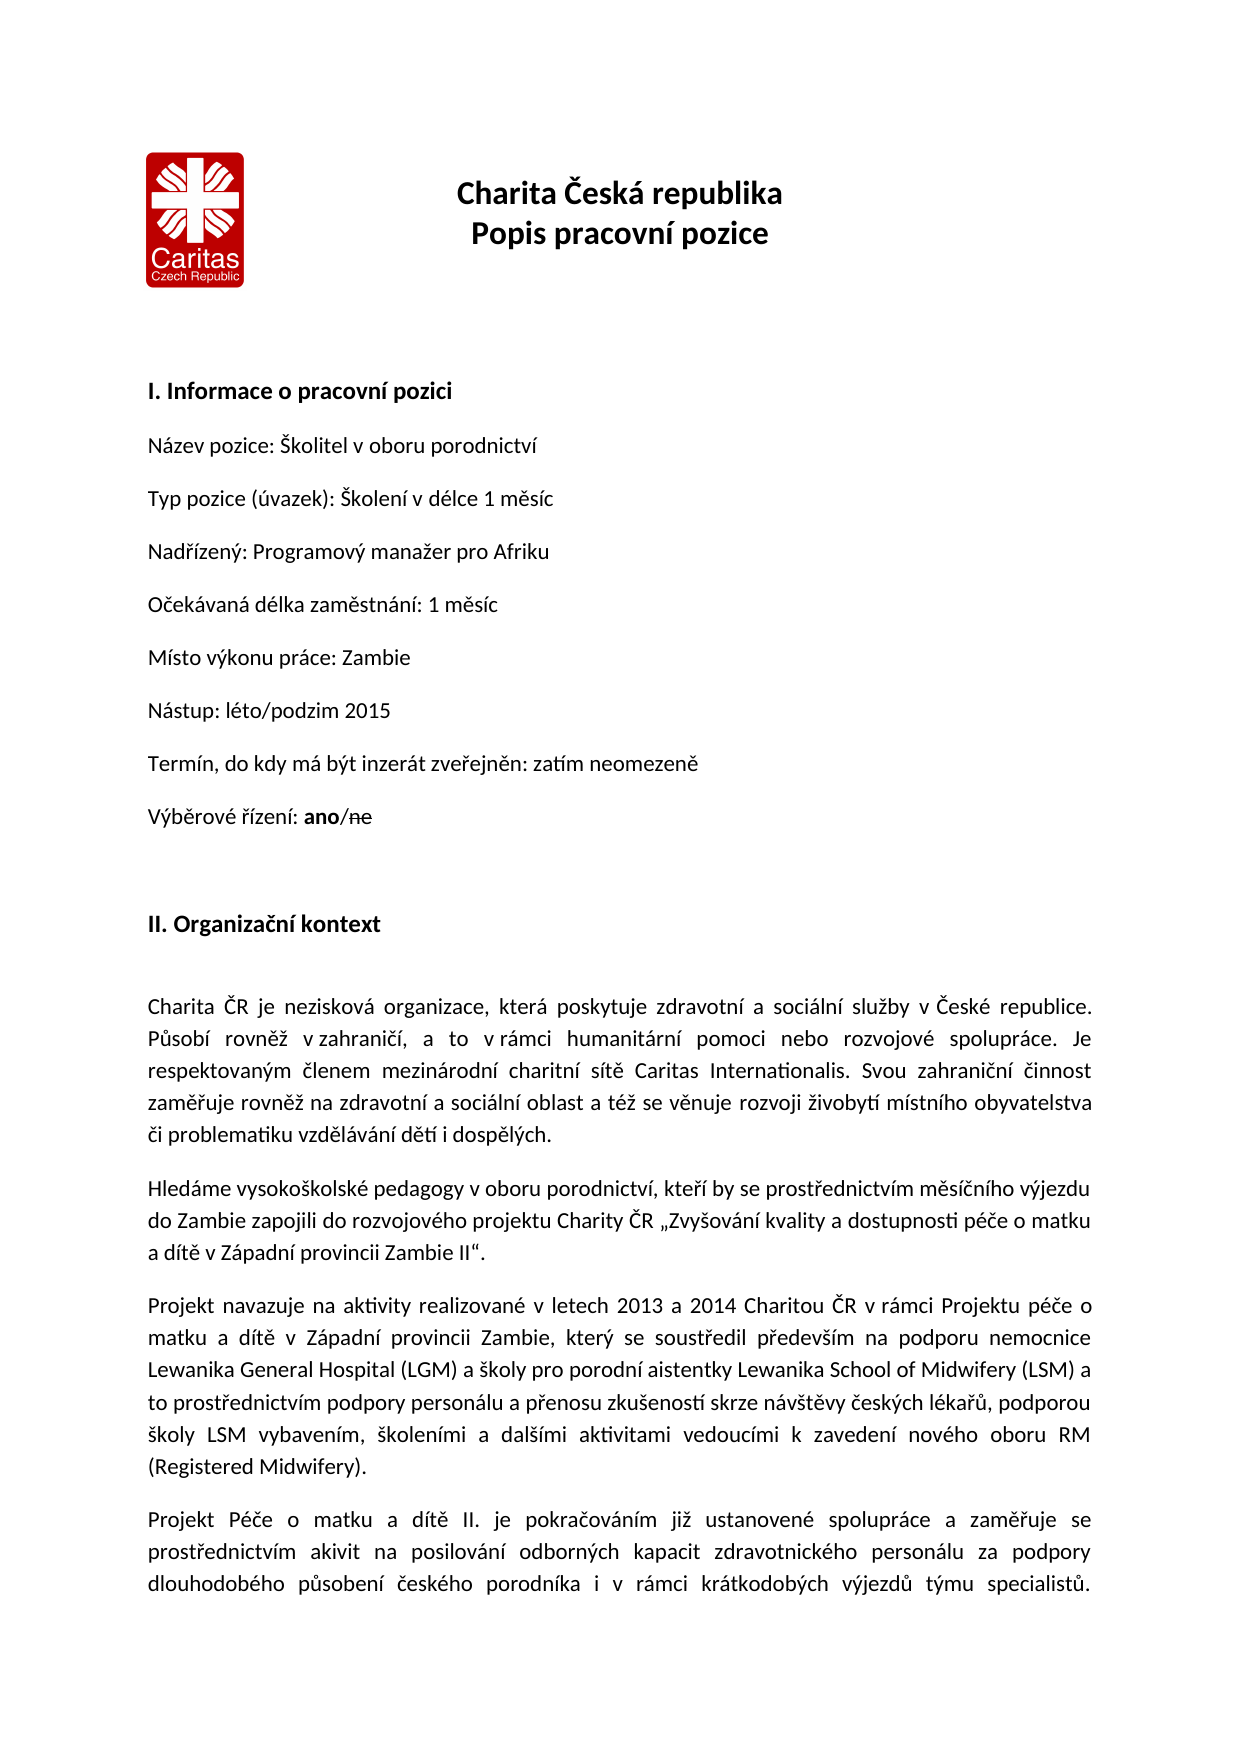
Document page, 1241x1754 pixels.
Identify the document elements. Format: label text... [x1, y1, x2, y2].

text Nástup: léto/podzim 2015 [148, 696, 1093, 724]
text Nadřízený: Programový manažer pro Afriku [148, 537, 1093, 565]
text Očekávaná délka zaměstnání: 1 měsíc [148, 590, 1093, 618]
text I. Informace o pracovní pozici [148, 375, 1093, 406]
text Místo výkonu práce: Zambie [148, 643, 1093, 671]
picture [142, 152, 248, 291]
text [148, 1505, 1093, 1597]
text Projekt navazuje na aktivity realizované v letech 2013 a 2014 Charitou ČR v rámci Projektu péče o matku a dítě v Západní provincii Zambie, který se soustředil především na podporu nemocnice Lewanika General Hospital (LGM) a školy pro porodní aistentky Lewanika School of Midwifery (LSM) a to prostřednictvím podpory personálu a přenosu zkušeností skrze návštěvy českých lékařů, podporou školy LSM vybavením, školeními a dalšími aktivitami vedoucími k zavedení nového oboru RM (Registered Midwifery). [148, 1291, 1093, 1480]
text Výběrové řízení: ano/ne [148, 802, 1093, 830]
text Termín, do kdy má být inzerát zveřejněn: zatím neomezeně [148, 749, 1093, 777]
text Název pozice: Školitel v oboru porodnictví [148, 431, 1093, 459]
text Typ pozice (úvazek): Školení v délce 1 měsíc [148, 484, 1093, 512]
text Charita Česká republika [248, 172, 1093, 212]
subtitle II. Organizační kontext [148, 908, 1093, 939]
text Charita ČR je nezisková organizace, která poskytuje zdravotní a sociální služby v České republice. Působí rovněž v zahraničí, a to v rámci humanitární pomoci nebo rozvojové spolupráce. Je respektovaným členem mezinárodní charitní sítě Caritas Internationalis. Svou zahraniční činnost zaměřuje rovněž na zdravotní a sociální oblast a též se věnuje rozvoji živobytí místního obyvatelstva či problematiku vzdělávání dětí i dospělých. [148, 992, 1093, 1149]
text Popis pracovní pozice [248, 212, 1093, 253]
text Hledáme vysokoškolské pedagogy v oboru porodnictví, kteří by se prostřednictvím měsíčního výjezdu do Zambie zapojili do rozvojového projektu Charity ČR „Zvyšování kvality a dostupnosti péče o matku a dítě v Západní provincii Zambie II“. [148, 1174, 1093, 1266]
